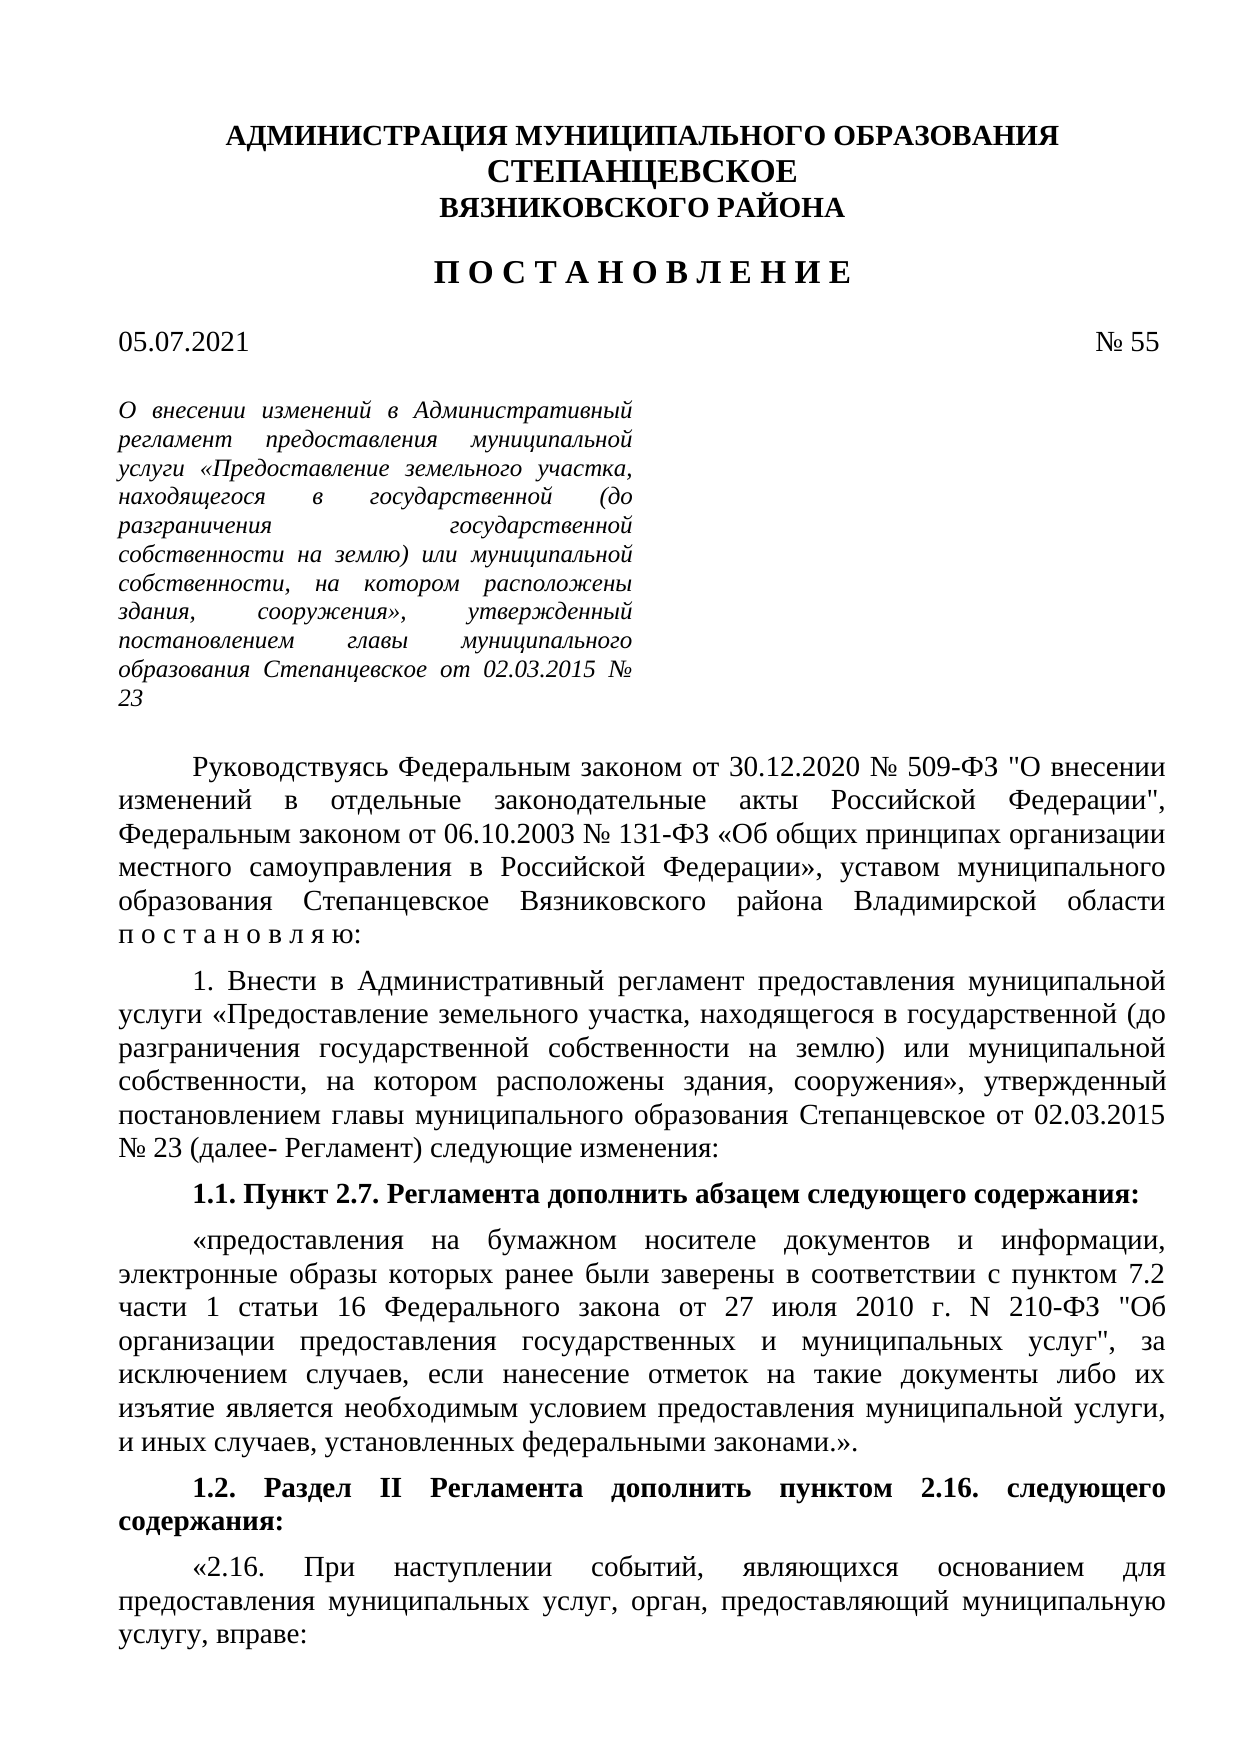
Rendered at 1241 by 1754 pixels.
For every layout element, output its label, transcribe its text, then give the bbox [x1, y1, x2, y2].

text 1. Внести в Административный регламент предоставления муниципальной услуги «Предоставление земельного участка, находящегося в государственной (до разграничения государственной собственности на землю) или муниципальной собственности, на котором расположены здания, сооружения», утвержденный постановлением главы муниципального образования Степанцевское от 02.03.2015 № 23 (далее- Регламент) следующие изменения: [118, 963, 1167, 1164]
text «предоставления на бумажном носителе документов и информации, электронные образы которых ранее были заверены в соответствии с пунктом 7.2 части 1 статьи 16 Федерального закона от 27 июля 2010 г. N 210-ФЗ "Об организации предоставления государственных и муниципальных услуг", за исключением случаев, если нанесение отметок на такие документы либо их изъятие является необходимым условием предоставления муниципальной услуги, и иных случаев, установленных федеральными законами.». [118, 1222, 1167, 1457]
text «2.16. При наступлении событий, являющихся основанием для предоставления муниципальных услуг, орган, предоставляющий муниципальную услугу, вправе: [118, 1549, 1167, 1650]
text ВЯЗНИКОВСКОГО РАЙОНА [118, 190, 1166, 223]
text 1.1. Пункт 2.7. Регламента дополнить абзацем следующего содержания: [118, 1176, 1167, 1210]
subtitle АДМИНИСТРАЦИЯ МУНИЦИПАЛЬНОГО ОБРАЗОВАНИЯ [118, 118, 1167, 152]
text Руководствуясь Федеральным законом от 30.12.2020 № 509-ФЗ "О внесении изменений в отдельные законодательные акты Российской Федерации", Федеральным законом от 06.10.2003 № 131-ФЗ «Об общих принципах организации местного самоуправления в Российской Федерации», уставом муниципального образования Степанцевское Вязниковского района Владимирской области п о с т а н о в л я ю: [118, 749, 1167, 950]
text 1.2. Раздел II Регламента дополнить пунктом 2.16. следующего содержания: [118, 1470, 1167, 1537]
text СТЕПАНЦЕВСКОЕ [118, 152, 1166, 190]
text 05.07.2021 № 55 [118, 324, 1167, 358]
text О внесении изменений в Административный регламент предоставления муниципальной услуги «Предоставление земельного участка, находящегося в государственной (до разграничения государственной собственности на землю) или муниципальной собственности, на котором расположены здания, сооружения», утвержденный постановлением главы муниципального образования Степанцевское от 02.03.2015 № 23 [118, 395, 635, 711]
text П О С Т А Н О В Л Е Н И Е [118, 252, 1166, 291]
